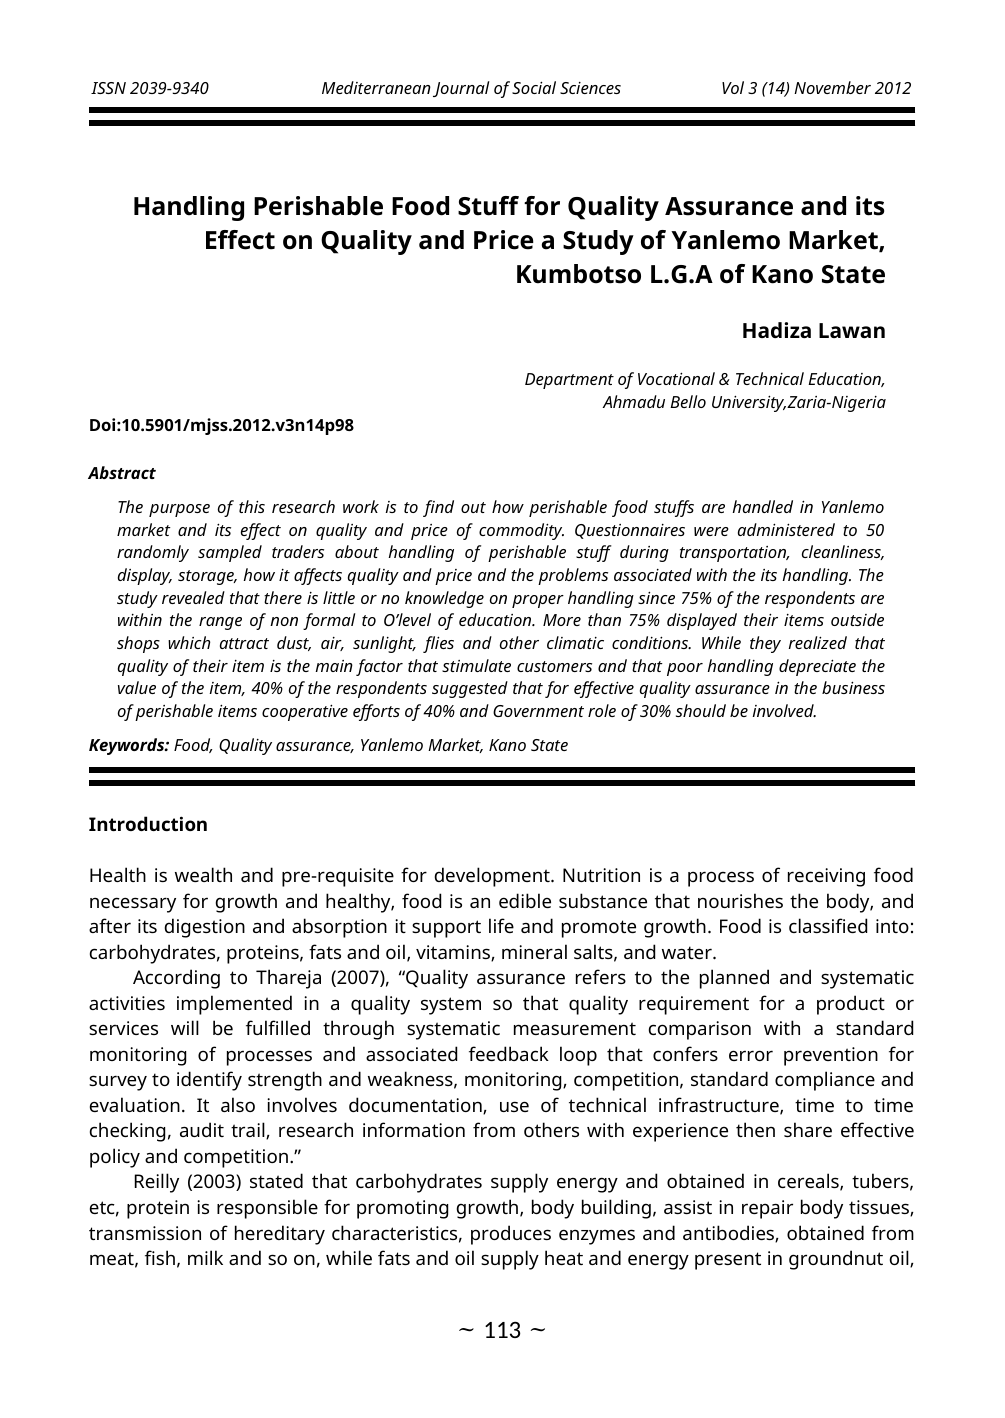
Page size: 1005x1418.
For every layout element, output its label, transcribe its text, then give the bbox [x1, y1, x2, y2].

text Kumbotso L.G.A of Kano State [89, 257, 886, 291]
text Doi:10.5901/mjss.2012.v3n14p98 [89, 413, 886, 436]
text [89, 1169, 915, 1271]
text Department of Vocational & Technical Education, [89, 345, 886, 390]
text Introduction [89, 811, 915, 837]
text Hadiza Lawan [89, 317, 886, 345]
text Handling Perishable Food Stuff for Quality Assurance and its Effect on Quality and Price a Study of Yanlemo Market, [89, 189, 886, 257]
text The purpose of this research work is to find out how perishable food stuffs are handled in Yanlemo market and its effect on quality and price of commodity. Questionnaires were administered to 50 randomly sampled traders about handling of perishable stuff during transportation, cleanliness, display, storage, how it affects quality and price and the problems associated with the its handling. The study revealed that there is little or no knowledge on proper handling since 75% of the respondents are within the range of non formal to O’level of education. More than 75% displayed their items outside shops which attract dust, air, sunlight, flies and other climatic conditions. While they realized that quality of their item is the main factor that stimulate customers and that poor handling depreciate the value of the item, 40% of the respondents suggested that for effective quality assurance in the business of perishable items cooperative efforts of 40% and Government role of 30% should be involved. [117, 495, 886, 722]
text According to Thareja (2007), “Quality assurance refers to the planned and systematic activities implemented in a quality system so that quality requirement for a product or services will be fulfilled through systematic measurement comparison with a standard monitoring of processes and associated feedback loop that confers error prevention for survey to identify strength and weakness, monitoring, competition, standard compliance and evaluation. It also involves documentation, use of technical infrastructure, time to time checking, audit trail, research information from others with experience then share effective policy and competition.” [89, 964, 915, 1169]
title Abstract [89, 461, 915, 484]
text Health is wealth and pre-requisite for development. Nutrition is a process of receiving food necessary for growth and healthy, food is an edible substance that nourishes the body, and after its digestion and absorption it support life and promote growth. Food is classified into: carbohydrates, proteins, fats and oil, vitamins, mineral salts, and water. [89, 862, 915, 964]
text Keywords: Food, Quality assurance, Yanlemo Market, Kano State [89, 734, 915, 757]
text Ahmadu Bello University,Zaria-Nigeria [89, 390, 886, 413]
